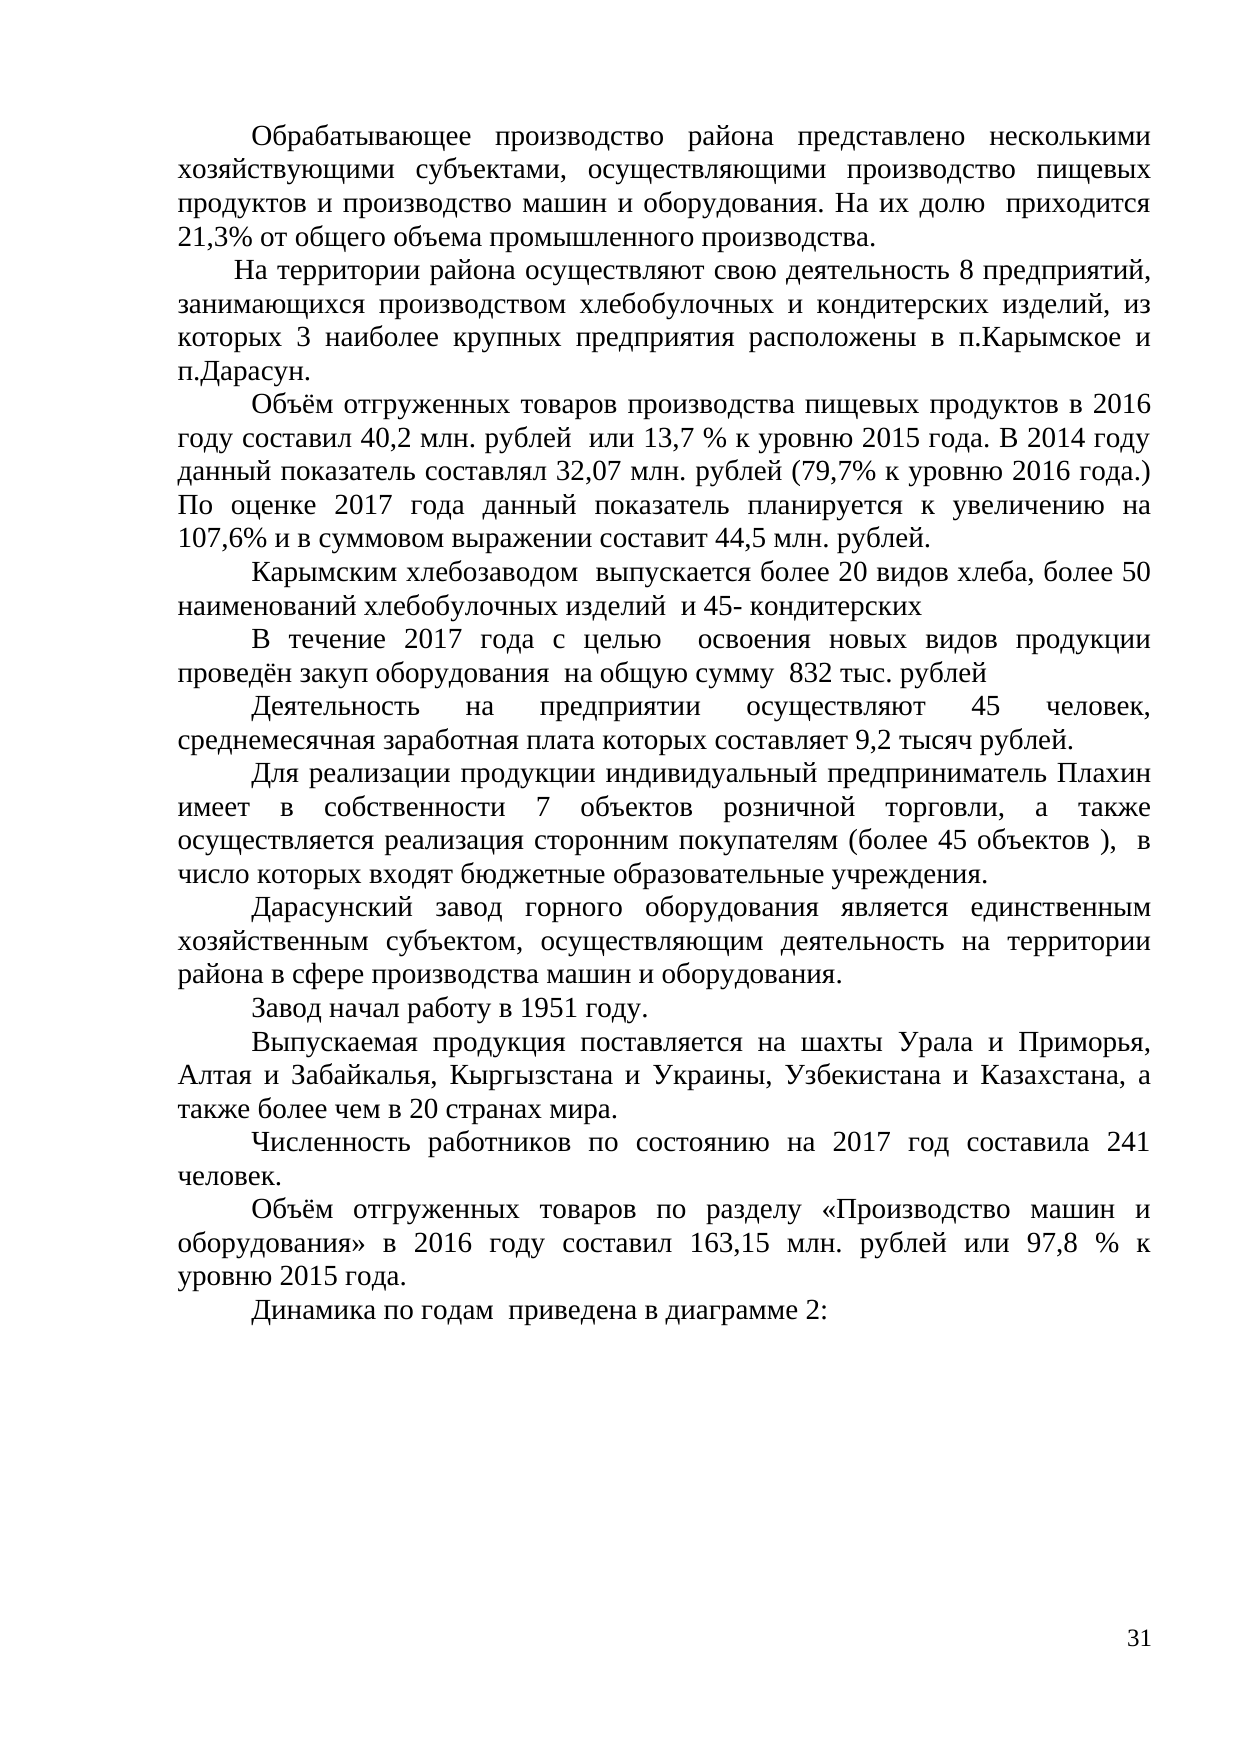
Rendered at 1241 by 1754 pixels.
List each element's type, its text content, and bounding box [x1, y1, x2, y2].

text Численность работников по состоянию на 2017 год составила 241 человек. [177, 1124, 1152, 1191]
text В течение 2017 года с целью освоения новых видов продукции проведён закуп оборудования на общую сумму 832 тыс. рублей [177, 621, 1152, 688]
text Карымским хлебозаводом выпускается более 20 видов хлеба, более 50 наименований хлебобулочных изделий и 45- кондитерских [177, 554, 1152, 621]
text Дарасунский завод горного оборудования является единственным хозяйственным субъектом, осуществляющим деятельность на территории района в сфере производства машин и оборудования. [177, 889, 1152, 990]
text Динамика по годам приведена в диаграмме 2: [177, 1292, 1152, 1326]
text На территории района осуществляют свою деятельность 8 предприятий, занимающихся производством хлебобулочных и кондитерских изделий, из которых 3 наиболее крупных предприятия расположены в п.Карымское и п.Дарасун. [177, 252, 1152, 386]
text Объём отгруженных товаров по разделу «Производство машин и оборудования» в 2016 году составил 163,15 млн. рублей или 97,8 % к уровню 2015 года. [177, 1191, 1152, 1292]
text Обрабатывающее производство района представлено несколькими хозяйствующими субъектами, осуществляющими производство пищевых продуктов и производство машин и оборудования. На их долю приходится 21,3% от общего объема промышленного производства. [177, 118, 1152, 252]
text Для реализации продукции индивидуальный предприниматель Плахин имеет в собственности 7 объектов розничной торговли, а также осуществляется реализация сторонним покупателям (более 45 объектов ), в число которых входят бюджетные образовательные учреждения. [177, 755, 1152, 889]
text Объём отгруженных товаров производства пищевых продуктов в 2016 году составил 40,2 млн. рублей или 13,7 % к уровню 2015 года. В 2014 году данный показатель составлял 32,07 млн. рублей (79,7% к уровню 2016 года.) По оценке 2017 года данный показатель планируется к увеличению на 107,6% и в суммовом выражении составит 44,5 млн. рублей. [177, 386, 1152, 554]
text Деятельность на предприятии осуществляют 45 человек, среднемесячная заработная плата которых составляет 9,2 тысяч рублей. [177, 688, 1152, 755]
text Завод начал работу в 1951 году. [177, 990, 1152, 1024]
text Выпускаемая продукция поставляется на шахты Урала и Приморья, Алтая и Забайкалья, Кыргызстана и Украины, Узбекистана и Казахстана, а также более чем в 20 странах мира. [177, 1024, 1152, 1124]
